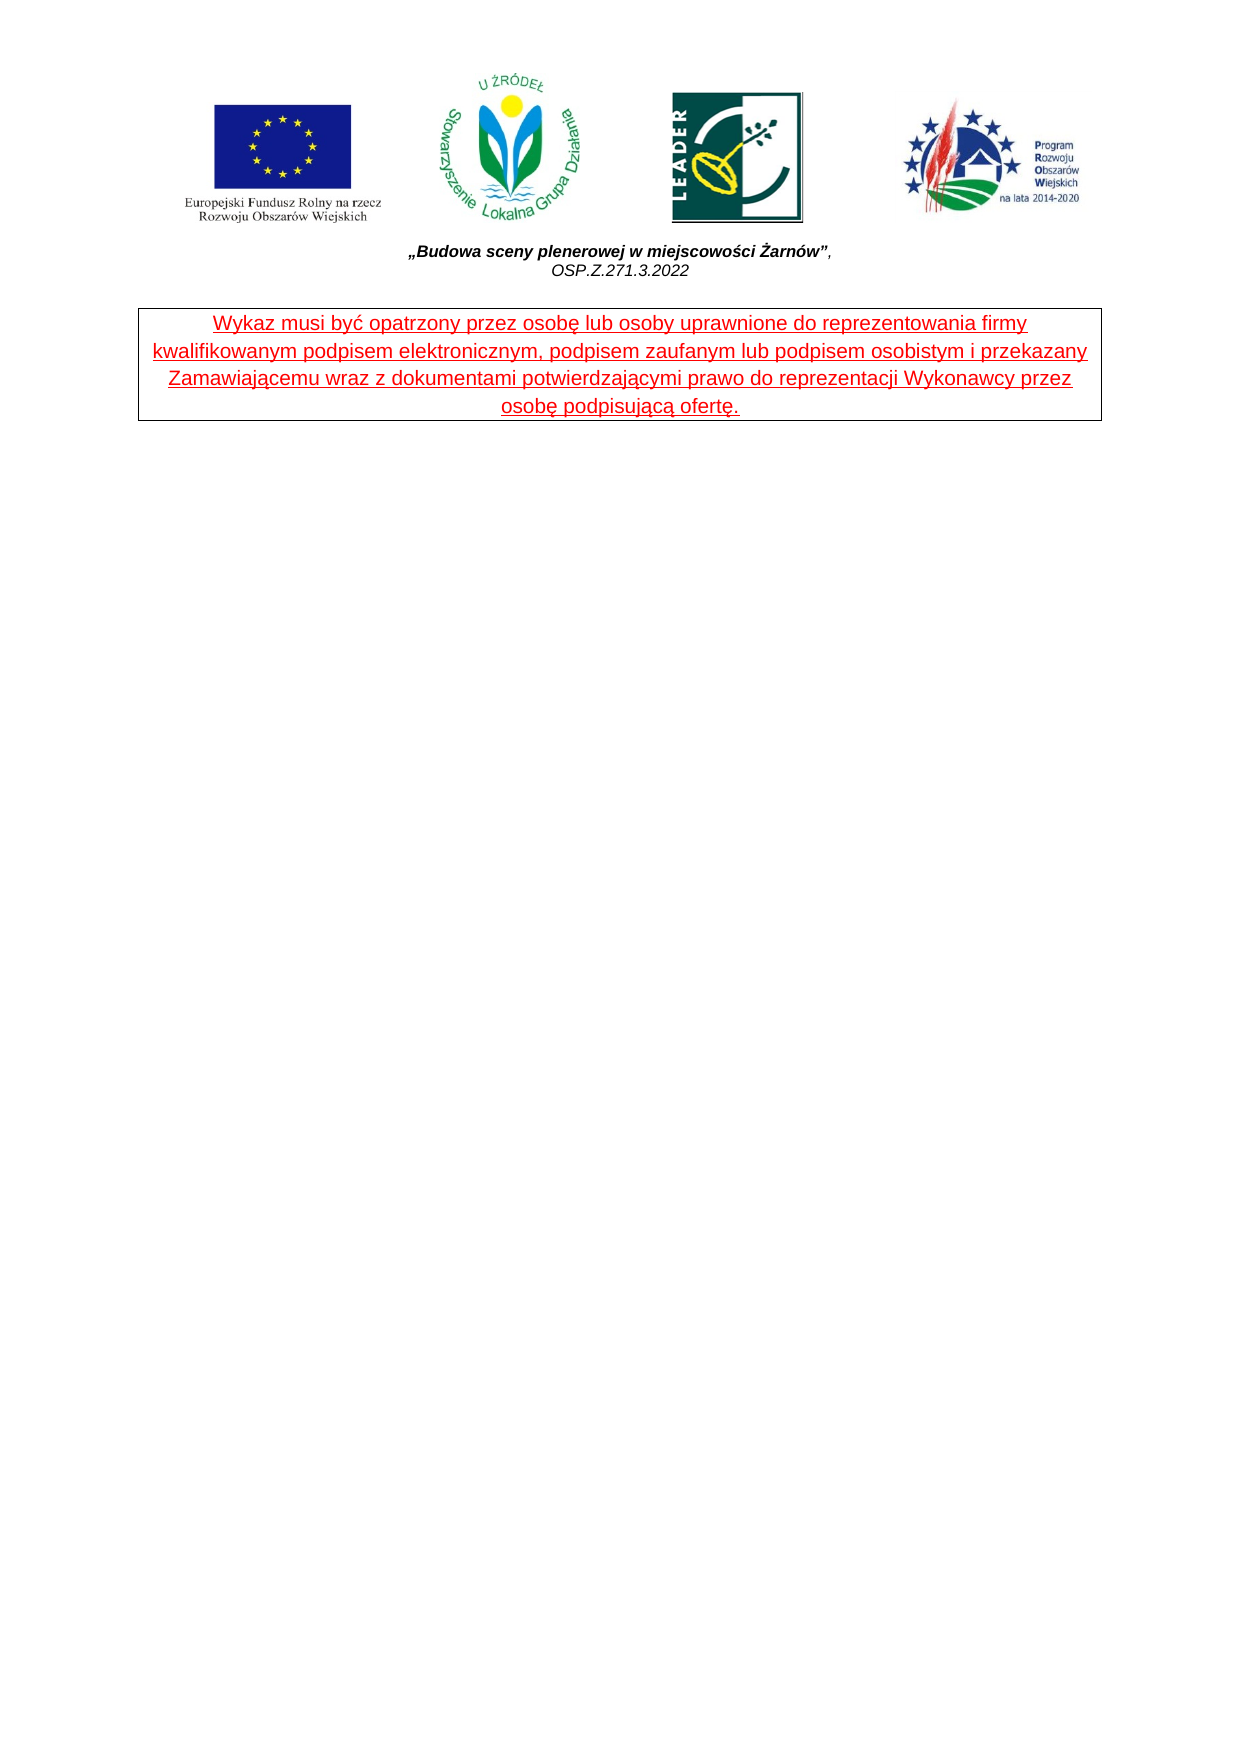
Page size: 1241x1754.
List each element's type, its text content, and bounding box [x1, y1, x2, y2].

picture [671, 92, 804, 223]
picture [895, 91, 1093, 223]
picture [184, 102, 381, 223]
text Wykaz musi być opatrzony przez osobę lub osoby uprawnione do reprezentowania firmy kwalifikowanym podpisem elektronicznym, podpisem zaufanym lub podpisem osobistym i przekazany Zamawiającemu wraz z dokumentami potwierdzającymi prawo do reprezentacji Wykonawcy przez osobę podpisującą ofertę. [139, 309, 1101, 420]
picture [439, 73, 580, 223]
